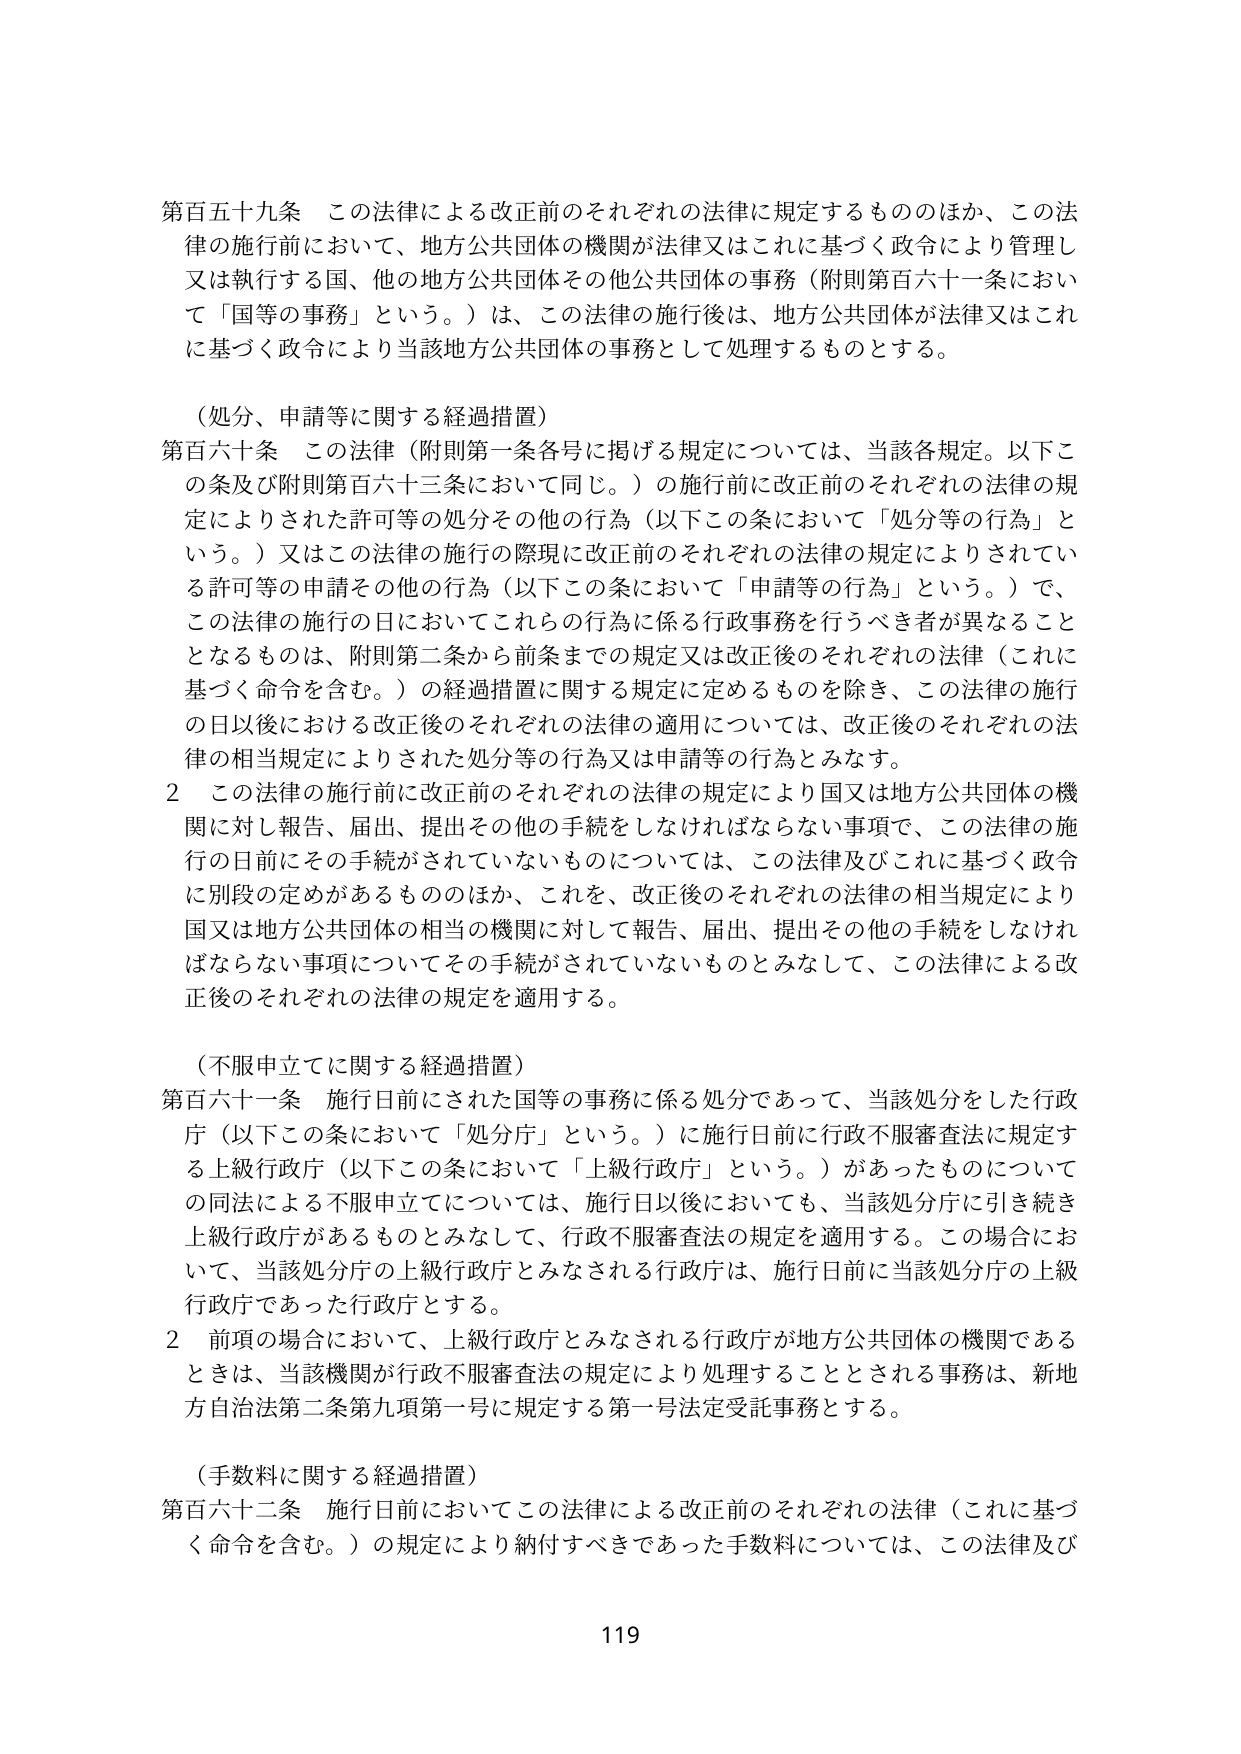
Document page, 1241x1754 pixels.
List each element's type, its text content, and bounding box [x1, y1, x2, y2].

text （不服申立てに関する経過措置） [184, 1048, 1079, 1082]
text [161, 1492, 1079, 1560]
text ２ この法律の施行前に改正前のそれぞれの法律の規定により国又は地方公共団体の機関に対し報告、届出、提出その他の手続をしなければならない事項で、この法律の施行の日前にその手続がされていないものについては、この法律及びこれに基づく政令に別段の定めがあるもののほか、これを、改正後のそれぞれの法律の相当規定により国又は地方公共団体の相当の機関に対して報告、届出、提出その他の手続をしなければならない事項についてその手続がされていないものとみなして、この法律による改正後のそれぞれの法律の規定を適用する。 [161, 774, 1079, 1014]
text ２ 前項の場合において、上級行政庁とみなされる行政庁が地方公共団体の機関であるときは、当該機関が行政不服審査法の規定により処理することとされる事務は、新地方自治法第二条第九項第一号に規定する第一号法定受託事務とする。 [161, 1321, 1079, 1424]
text 第百五十九条 この法律による改正前のそれぞれの法律に規定するもののほか、この法律の施行前において、地方公共団体の機関が法律又はこれに基づく政令により管理し又は執行する国、他の地方公共団体その他公共団体の事務（附則第百六十一条において「国等の事務」という。）は、この法律の施行後は、地方公共団体が法律又はこれに基づく政令により当該地方公共団体の事務として処理するものとする。 [161, 194, 1079, 364]
text （手数料に関する経過措置） [184, 1458, 1079, 1492]
text 第百六十条 この法律（附則第一条各号に掲げる規定については、当該各規定。以下この条及び附則第百六十三条において同じ。）の施行前に改正前のそれぞれの法律の規定によりされた許可等の処分その他の行為（以下この条において「処分等の行為」という。）又はこの法律の施行の際現に改正前のそれぞれの法律の規定によりされている許可等の申請その他の行為（以下この条において「申請等の行為」という。）で、この法律の施行の日においてこれらの行為に係る行政事務を行うべき者が異なることとなるものは、附則第二条から前条までの規定又は改正後のそれぞれの法律（これに基づく命令を含む。）の経過措置に関する規定に定めるものを除き、この法律の施行の日以後における改正後のそれぞれの法律の適用については、改正後のそれぞれの法律の相当規定によりされた処分等の行為又は申請等の行為とみなす。 [161, 433, 1079, 774]
text （処分、申請等に関する経過措置） [184, 399, 1079, 433]
text 第百六十一条 施行日前にされた国等の事務に係る処分であって、当該処分をした行政庁（以下この条において「処分庁」という。）に施行日前に行政不服審査法に規定する上級行政庁（以下この条において「上級行政庁」という。）があったものについての同法による不服申立てについては、施行日以後においても、当該処分庁に引き続き上級行政庁があるものとみなして、行政不服審査法の規定を適用する。この場合において、当該処分庁の上級行政庁とみなされる行政庁は、施行日前に当該処分庁の上級行政庁であった行政庁とする。 [161, 1082, 1079, 1321]
